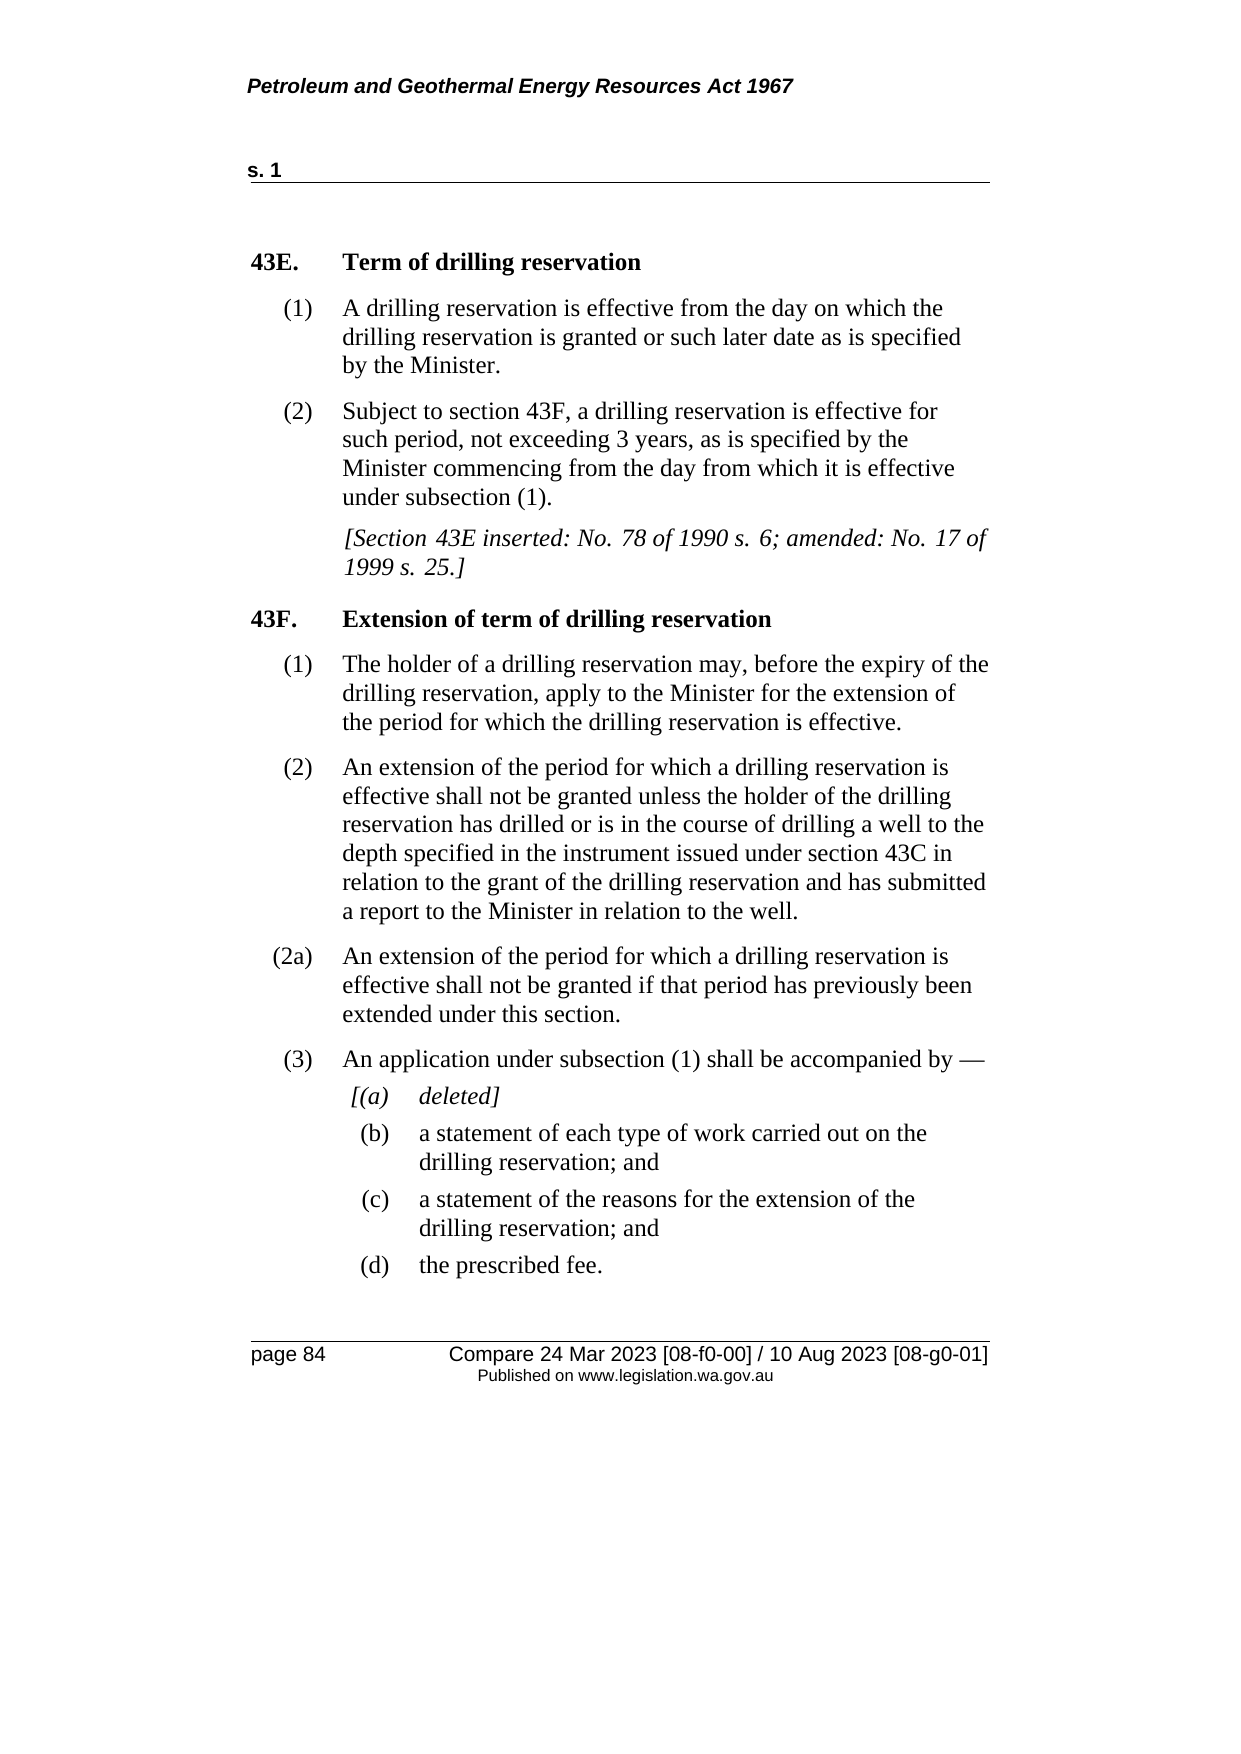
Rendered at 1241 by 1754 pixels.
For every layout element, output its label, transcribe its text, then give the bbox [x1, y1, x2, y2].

text (c) a statement of the reasons for the extension of the drilling reservation; and [251, 1184, 990, 1242]
text (3) An application under subsection (1) shall be accompanied by — [251, 1044, 990, 1073]
text (2) An extension of the period for which a drilling reservation is effective shall not be granted unless the holder of the drilling reservation has drilled or is in the course of drilling a well to the depth specified in the instrument issued under section 43C in relation to the grant of the drilling reservation and has submitted a report to the Minister in relation to the well. [251, 752, 990, 924]
text (b) a statement of each type of work carried out on the drilling reservation; and [251, 1118, 990, 1176]
text (2) Subject to section 43F, a drilling reservation is effective for such period, not exceeding 3 years, as is specified by the Minister commencing from the day from which it is effective under subsection (1). [251, 396, 990, 511]
text [Section 43E inserted: No. 78 of 1990 s. 6; amended: No. 17 of 1999 s. 25.] [251, 523, 990, 581]
subtitle 43E. Term of drilling reservation [251, 247, 990, 276]
text (1) A drilling reservation is effective from the day on which the drilling reservation is granted or such later date as is specified by the Minister. [251, 293, 990, 379]
text (d) the prescribed fee. [251, 1250, 990, 1279]
text [(a) deleted] [251, 1081, 990, 1110]
text (2a) An extension of the period for which a drilling reservation is effective shall not be granted if that period has previously been extended under this section. [251, 941, 990, 1027]
subtitle 43F. Extension of term of drilling reservation [251, 604, 990, 632]
text (1) The holder of a drilling reservation may, before the expiry of the drilling reservation, apply to the Minister for the extension of the period for which the drilling reservation is effective. [251, 649, 990, 735]
